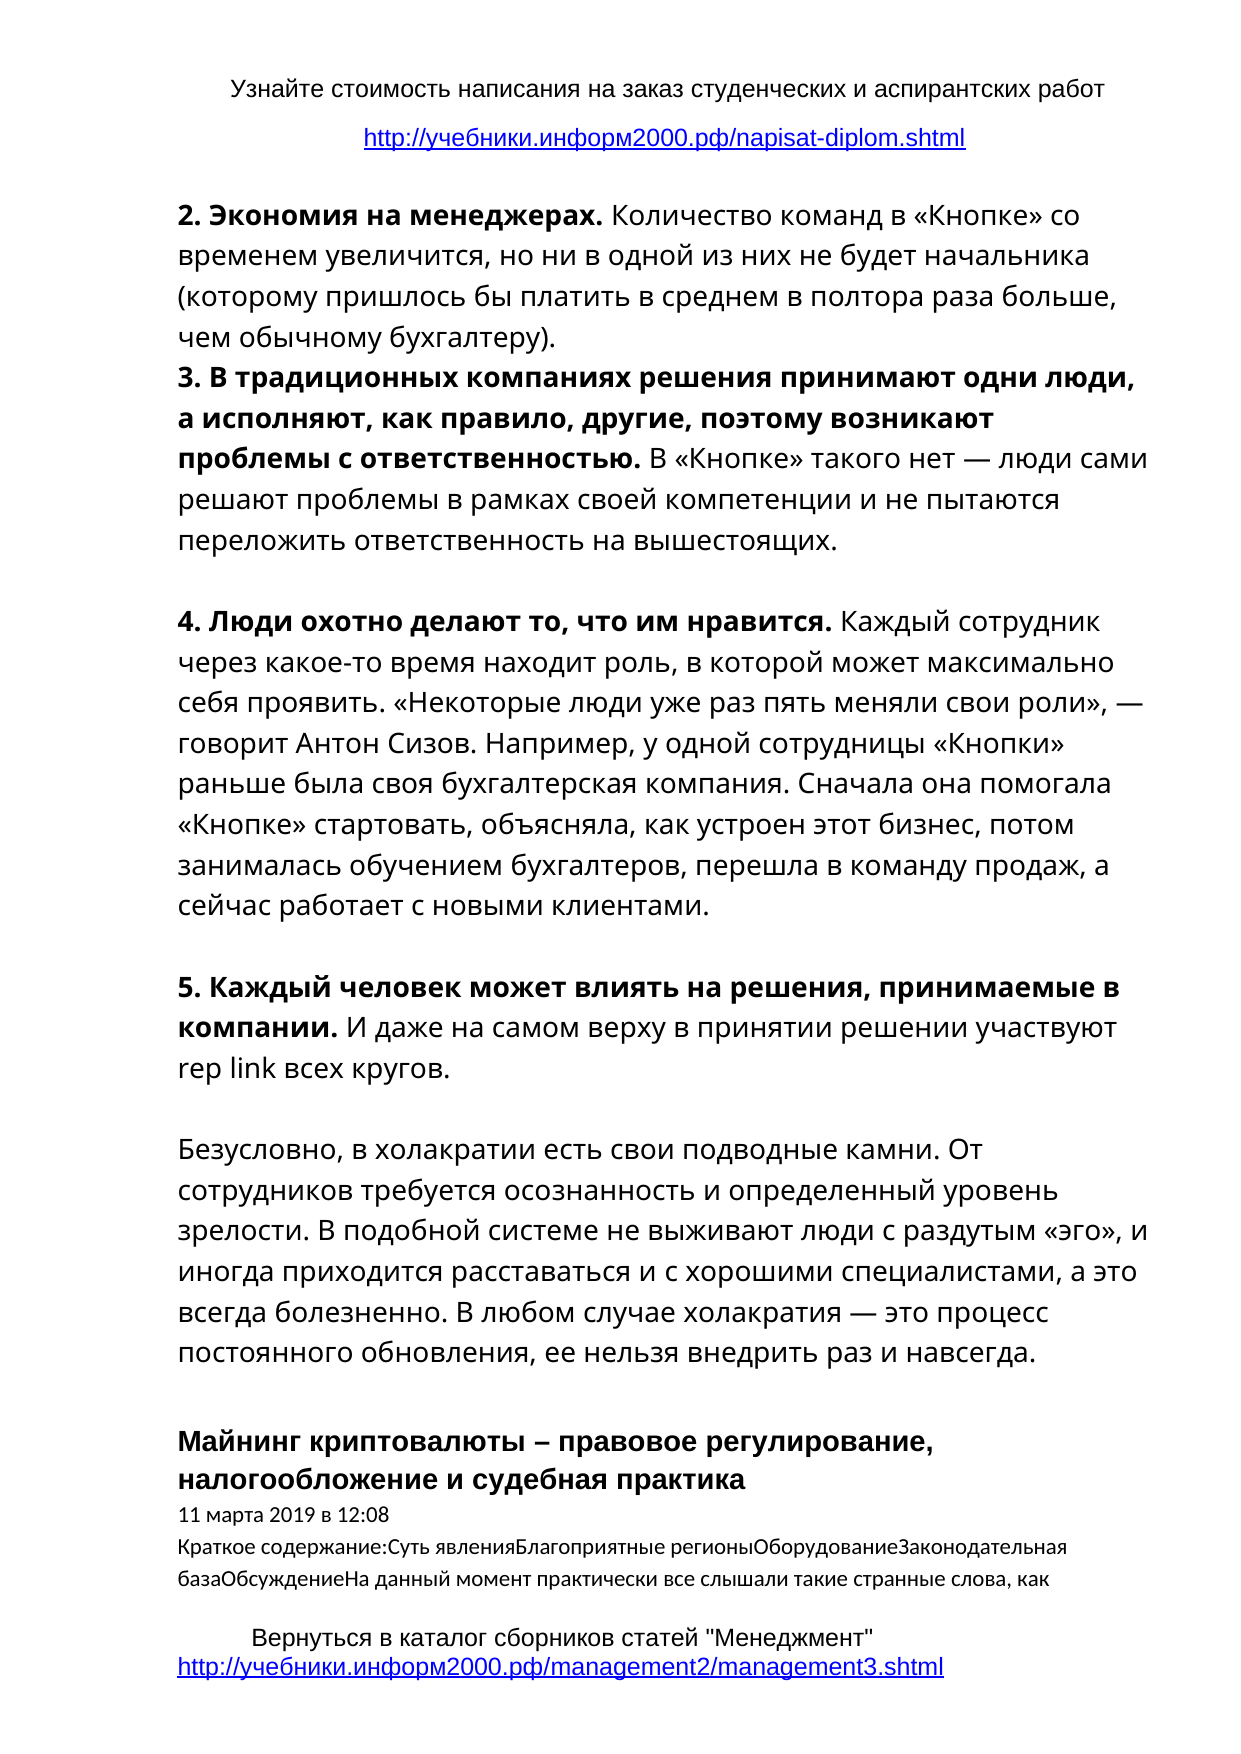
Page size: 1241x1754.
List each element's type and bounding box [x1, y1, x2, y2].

text [177, 152, 1152, 1371]
text [177, 1424, 1152, 1592]
